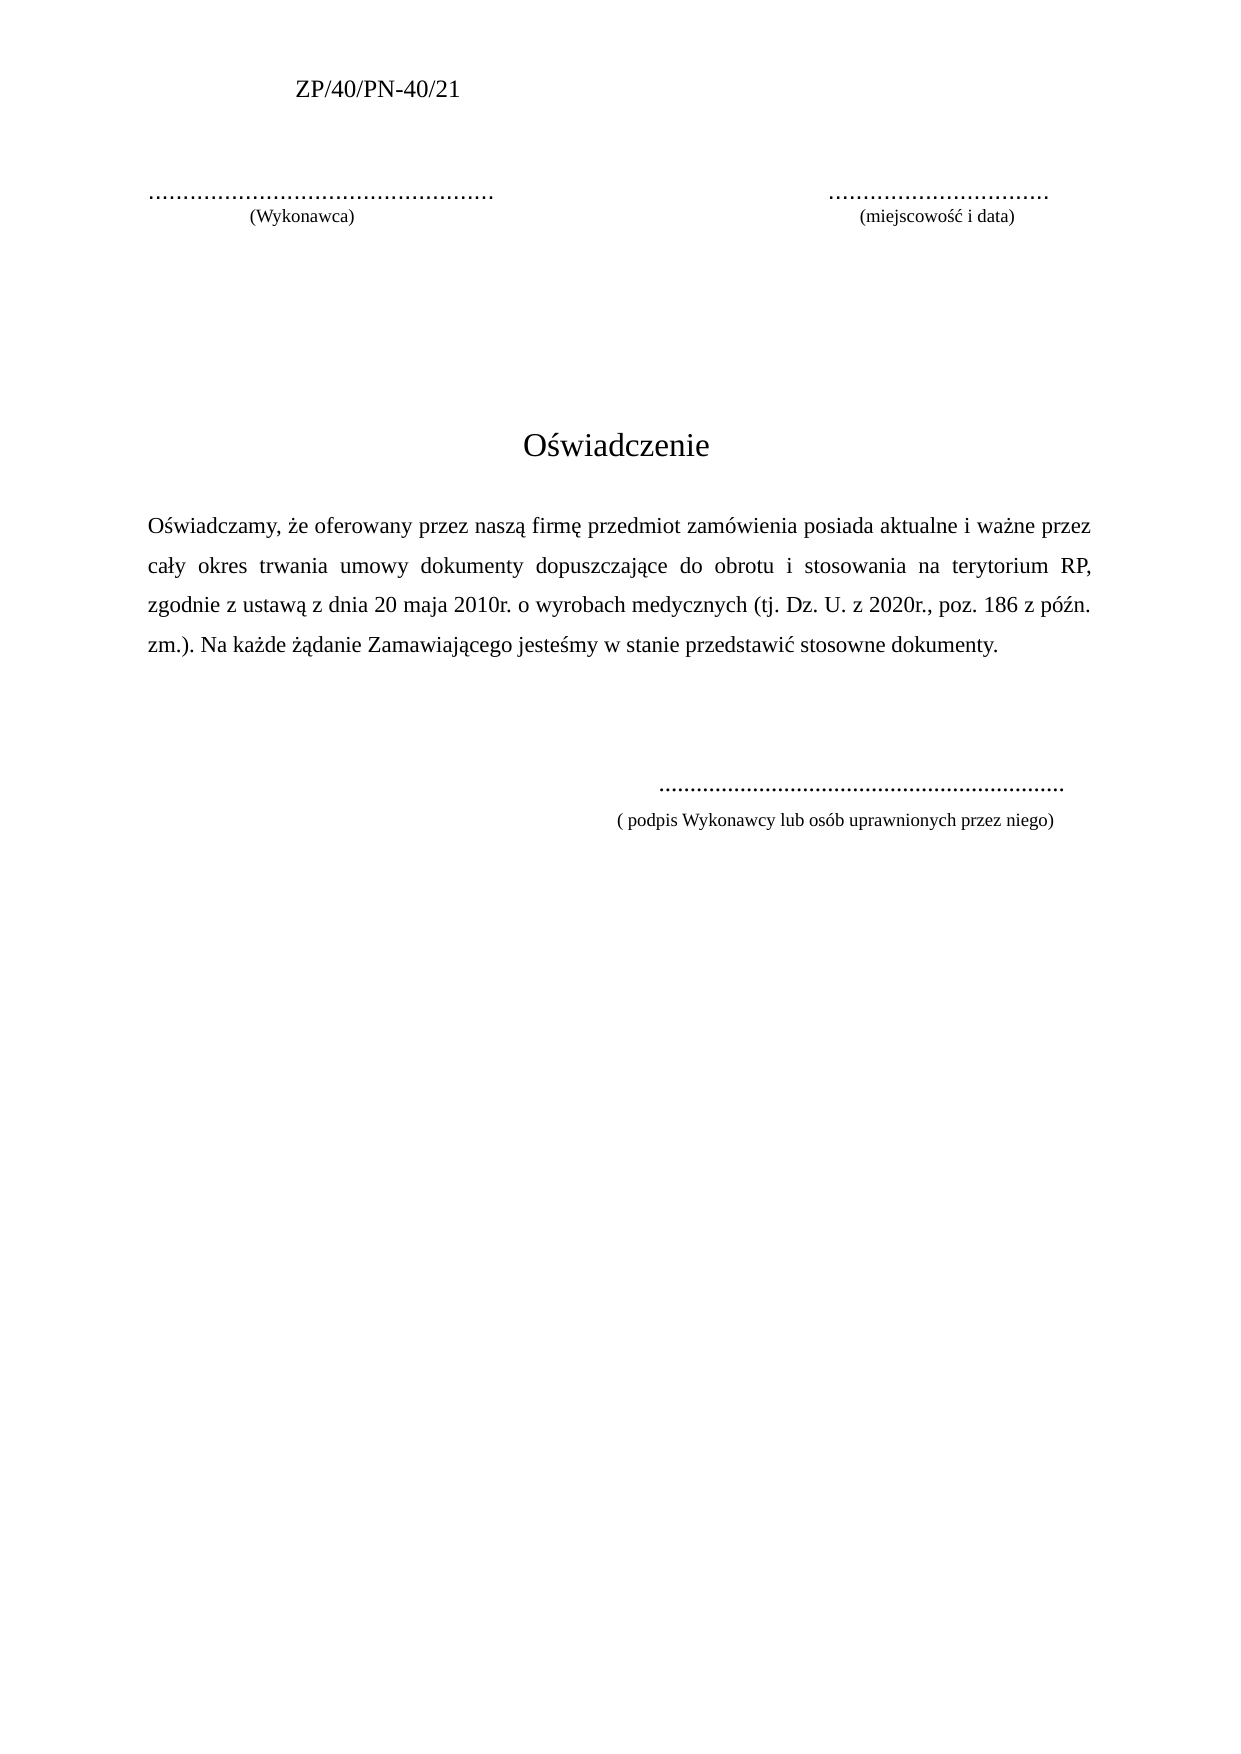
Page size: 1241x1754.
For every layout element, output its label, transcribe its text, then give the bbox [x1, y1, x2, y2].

text Oświadczamy, że oferowany przez naszą firmę przedmiot zamówienia posiada aktualne i ważne przez cały okres trwania umowy dokumenty dopuszczające do obrotu i stosowania na terytorium RP, zgodnie z ustawą z dnia 20 maja 2010r. o wyrobach medycznych (tj. Dz. U. z 2020r., poz. 186 z późn. zm.). Na każde żądanie Zamawiającego jesteśmy w stanie przedstawić stosowne dokumenty. [148, 512, 1093, 657]
text ( podpis Wykonawcy lub osób uprawnionych przez niego) [177, 809, 1093, 831]
text Oświadczenie [369, 426, 1093, 464]
text (Wykonawca) (miejscowość i data) [148, 205, 1093, 227]
text .................................................. ................................ [148, 176, 1093, 205]
text ................................................................. [177, 768, 1093, 797]
